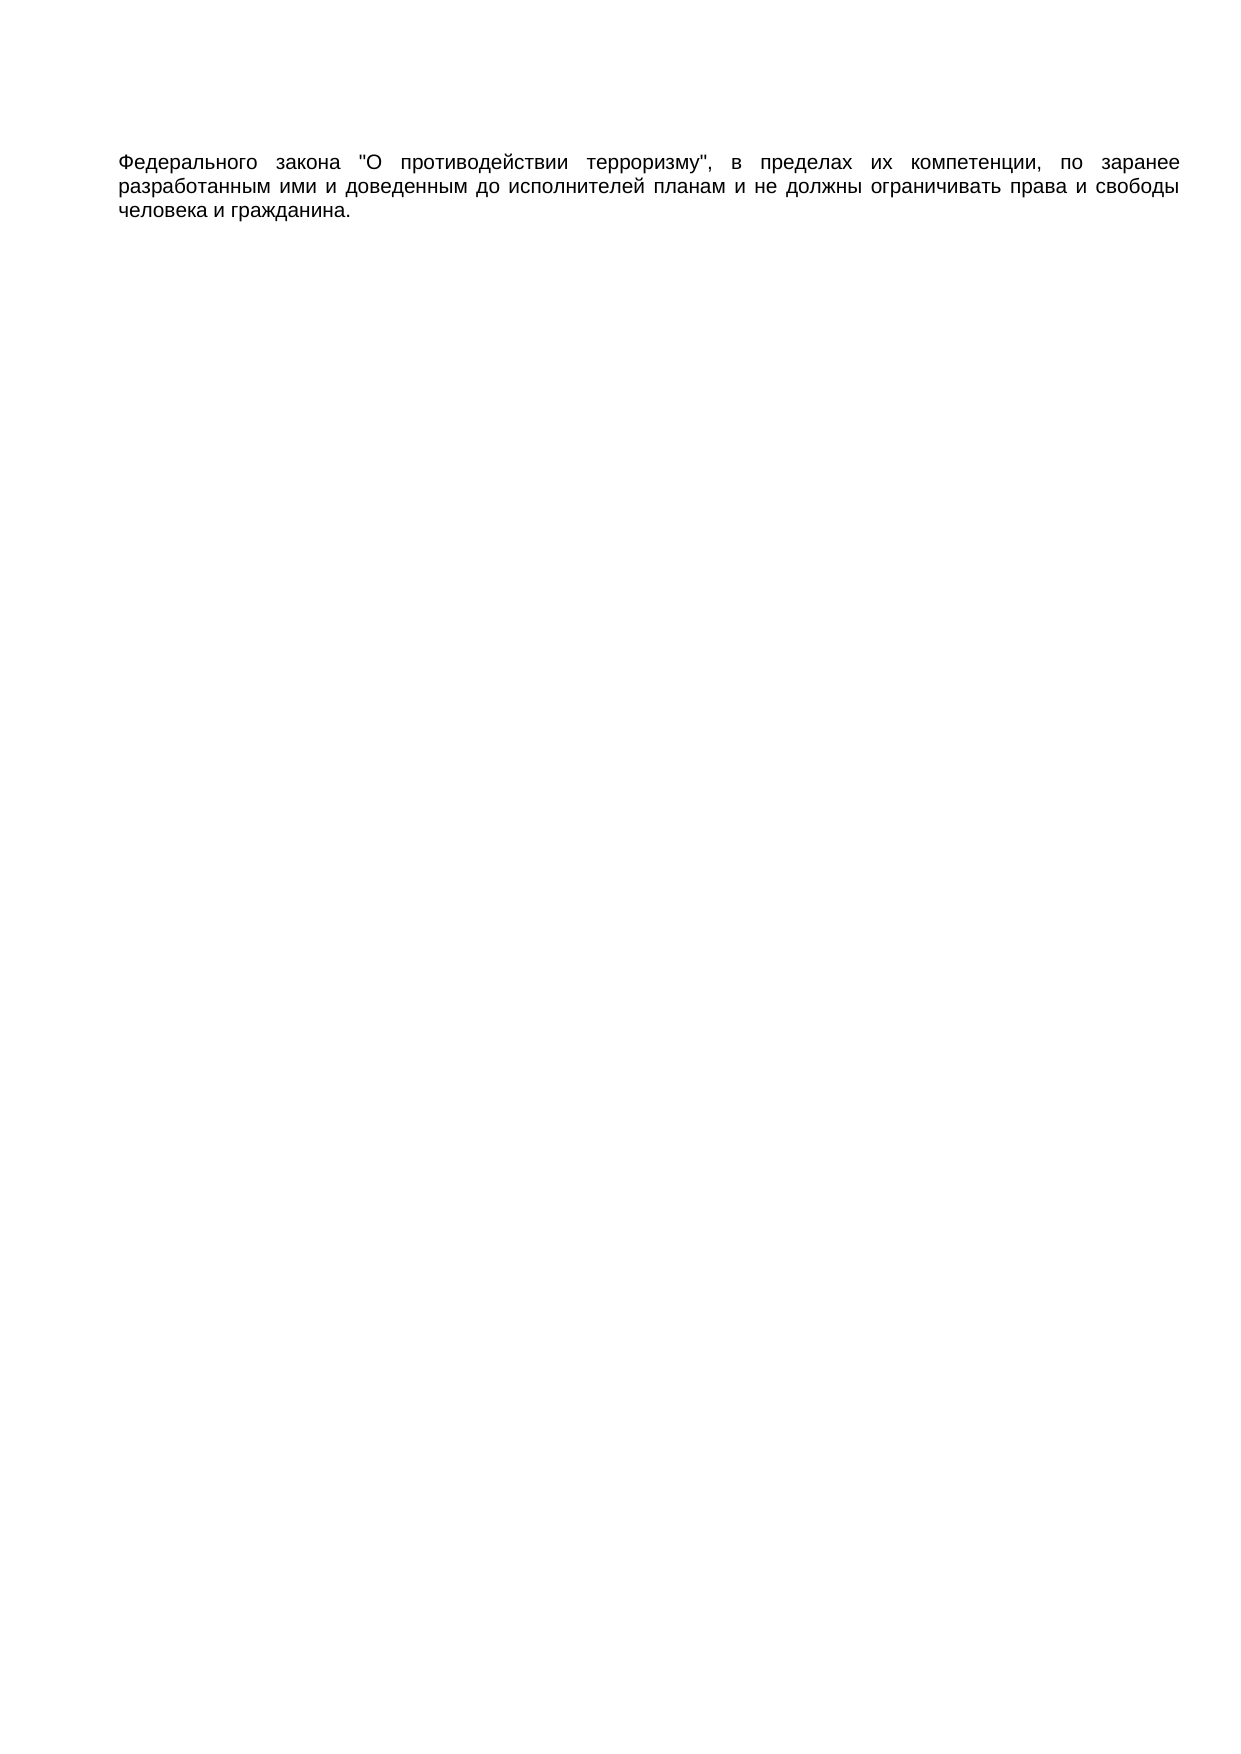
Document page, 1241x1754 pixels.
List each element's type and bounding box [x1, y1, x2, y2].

text [118, 150, 1181, 222]
